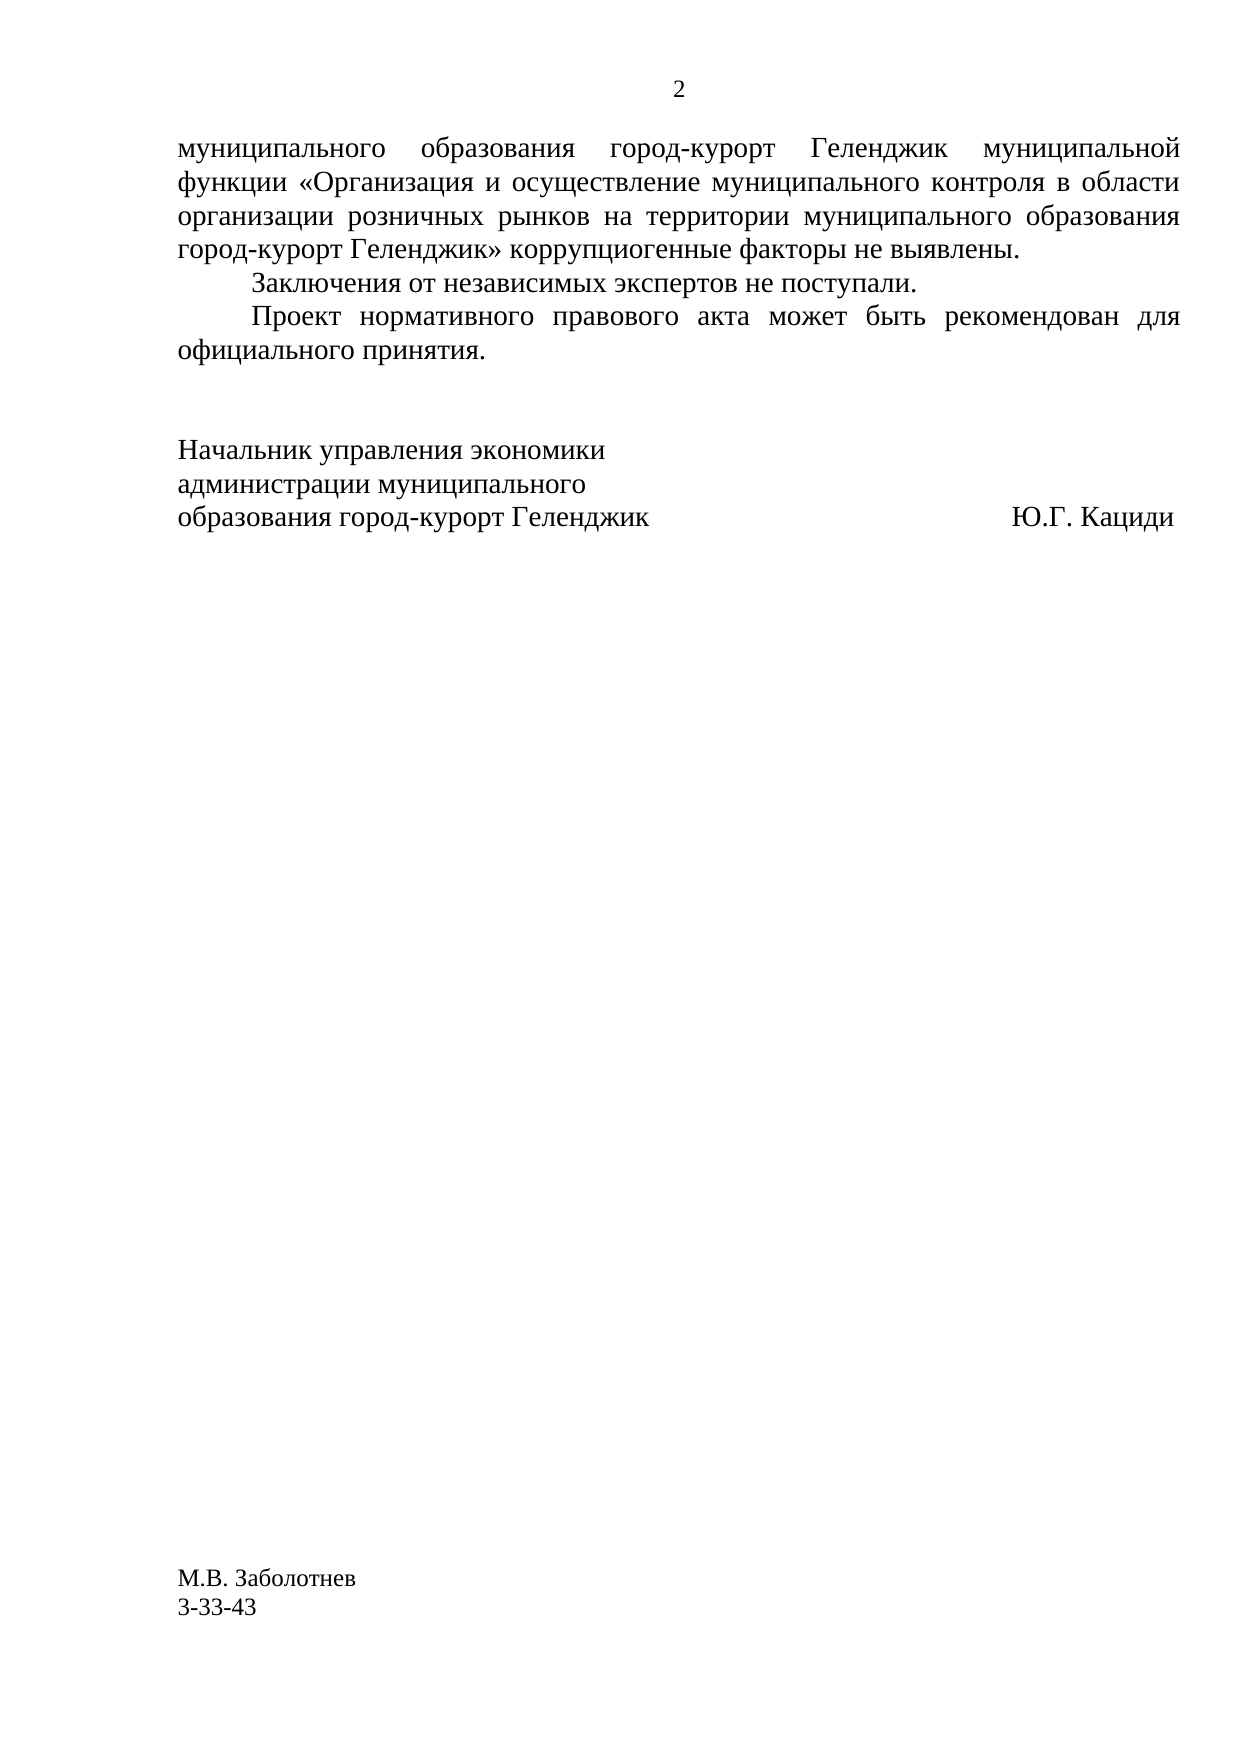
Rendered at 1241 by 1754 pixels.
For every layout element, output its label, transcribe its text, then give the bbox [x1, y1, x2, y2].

text М.В. Заболотнев [177, 1563, 1181, 1592]
text 3-33-43 [177, 1592, 1181, 1621]
text Проект нормативного правового акта может быть рекомендован для официального принятия. [177, 298, 1181, 365]
text Начальник управления экономики [177, 432, 1181, 466]
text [177, 131, 1181, 265]
text администрации муниципального [177, 466, 1181, 499]
text Заключения от независимых экспертов не поступали. [177, 265, 1181, 298]
text образования город-курорт Геленджик Ю.Г. Кациди [177, 499, 1181, 533]
